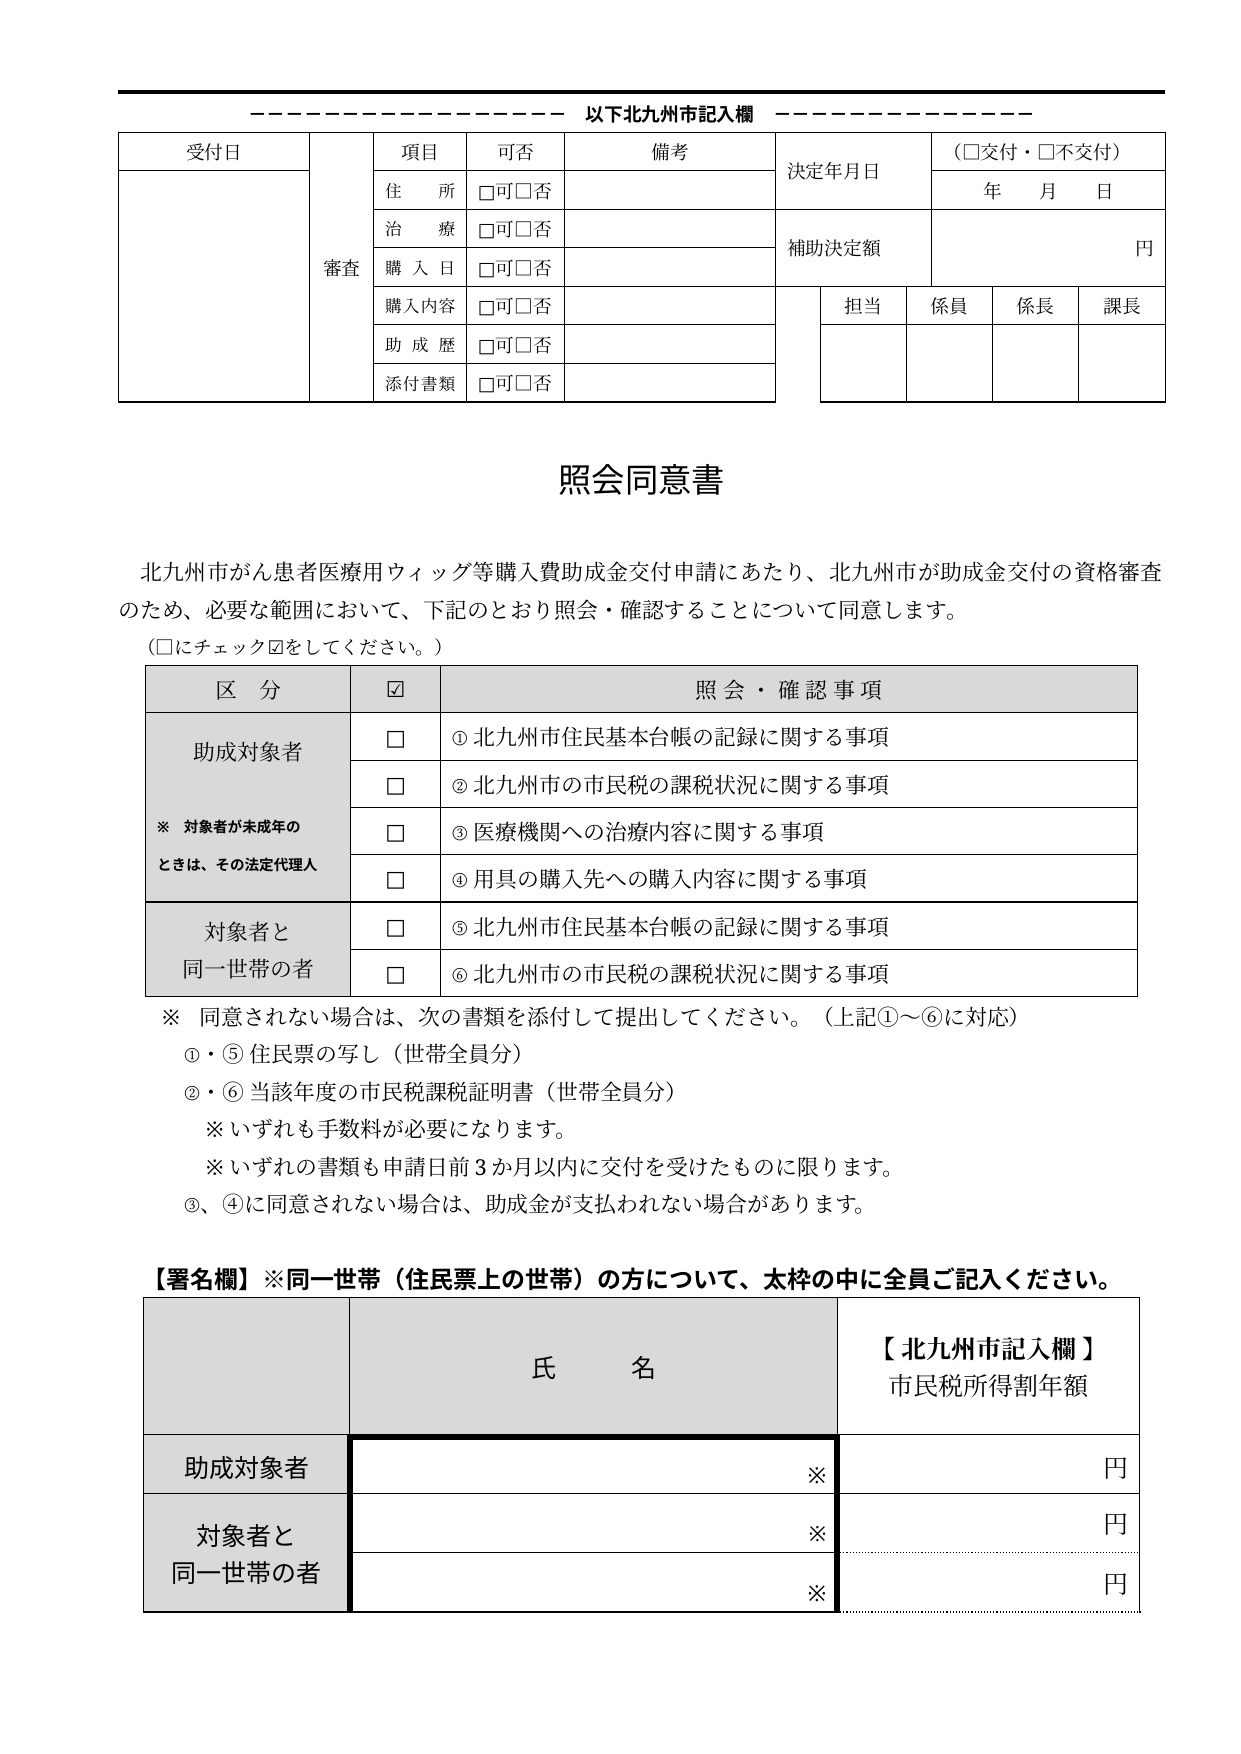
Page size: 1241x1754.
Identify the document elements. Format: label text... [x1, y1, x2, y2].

text 照会同意書 [118, 440, 1165, 515]
table_cell □可□否 [467, 287, 564, 324]
table_header 氏 名 [350, 1298, 837, 1434]
table_header ☑ [351, 666, 440, 712]
table_cell 対象者と 同一世帯の者 [144, 1494, 347, 1611]
table_cell □ [351, 950, 440, 996]
table_cell □可□否 [467, 171, 564, 209]
text ③、④に同意されない場合は、助成金が支払われない場合があります。 [118, 1184, 1165, 1222]
table_header 区 分 [146, 666, 350, 712]
table_cell [821, 325, 906, 401]
table_header 照 会 ・ 確 認 事 項 [441, 666, 1137, 712]
table_cell 住所 [374, 171, 466, 209]
table_cell 添付書類 [374, 364, 466, 401]
table_cell 助成対象者 [144, 1435, 347, 1493]
table_cell （□交付・□不交付） [932, 133, 1165, 170]
table_header [144, 1298, 349, 1434]
table_cell 項目 [374, 133, 466, 170]
table_cell ※ [353, 1553, 834, 1611]
table_cell 係員 [907, 287, 992, 324]
table_cell [565, 325, 775, 363]
table_cell □ [351, 855, 440, 901]
table_cell 対象者と 同一世帯の者 [146, 903, 350, 996]
table_cell □可□否 [467, 210, 564, 247]
table_cell 受付日 [119, 133, 309, 170]
table_cell 円 [840, 1552, 1139, 1611]
text 北九州市がん患者医療用ウィッグ等購入費助成金交付申請にあたり、北九州市が助成金交付の資格審査のため、必要な範囲において、下記のとおり照会・確認することについて同意します。 [118, 552, 1165, 627]
table_cell ② 北九州市の市民税の課税状況に関する事項 [441, 761, 1137, 807]
table_cell ④ 用具の購入先への購入内容に関する事項 [441, 855, 1137, 901]
table_cell 購入日 [374, 248, 466, 286]
table_cell [1079, 325, 1165, 401]
table_cell 決定年月日 [776, 133, 931, 209]
table_cell [993, 325, 1078, 401]
table_cell 円 [840, 1435, 1139, 1493]
table_cell 円 [840, 1494, 1139, 1552]
list 同意されない場合は、次の書類を添付して提出してください。（上記①～⑥に対応） [162, 997, 1165, 1034]
table_cell [565, 210, 775, 247]
table_cell [119, 171, 309, 401]
table_cell 助成歴 [374, 325, 466, 363]
table_cell □ [351, 713, 440, 759]
table_cell 購入内容 [374, 287, 466, 324]
table_cell 助成対象者 ※ 対象者が未成年の ときは、その法定代理人 [146, 713, 350, 901]
table_cell ⑤ 北九州市住民基本台帳の記録に関する事項 [441, 903, 1137, 949]
text ※ いずれも手数料が必要になります。 [162, 1109, 1165, 1147]
table_header 【 北九州市記入欄 】 市民税所得割年額 [838, 1298, 1139, 1434]
table_cell 係長 [993, 287, 1078, 324]
text 【署名欄】※同一世帯（住民票上の世帯）の方について、太枠の中に全員ご記入ください。 [118, 1259, 1165, 1297]
table_cell 治療 [374, 210, 466, 247]
table_cell [565, 171, 775, 209]
table_cell 担当 [821, 287, 906, 324]
table_cell 可否 [467, 133, 564, 170]
table_cell 審査 [310, 133, 373, 401]
table_cell －－－－－－－－－－－－－－－－－ 以下北九州市記入欄 －－－－－－－－－－－－－－ [118, 94, 1165, 132]
table_cell □可□否 [467, 364, 564, 401]
table_cell □可□否 [467, 325, 564, 363]
text ①・⑤ 住民票の写し（世帯全員分） [162, 1034, 1165, 1072]
table_cell □ [351, 808, 440, 854]
table_cell 円 [932, 210, 1165, 286]
table_cell □ [351, 903, 440, 949]
table_cell [907, 325, 992, 401]
table_cell [776, 287, 820, 401]
table_cell [565, 364, 775, 401]
table_cell □ [351, 761, 440, 807]
table_cell ※ [353, 1494, 834, 1552]
table_cell ① 北九州市住民基本台帳の記録に関する事項 [441, 713, 1137, 759]
table_cell □可□否 [467, 248, 564, 286]
text ※ いずれの書類も申請日前3か月以内に交付を受けたものに限ります。 [118, 1147, 1165, 1184]
table_cell [565, 248, 775, 286]
table_cell ③ 医療機関への治療内容に関する事項 [441, 808, 1137, 854]
table_cell [565, 287, 775, 324]
table_cell 課長 [1079, 287, 1165, 324]
table_cell 補助決定額 [776, 210, 931, 286]
table_cell ⑥ 北九州市の市民税の課税状況に関する事項 [441, 950, 1137, 996]
table_cell ※ [353, 1440, 834, 1493]
text ②・⑥ 当該年度の市民税課税証明書（世帯全員分） [162, 1072, 1165, 1109]
text （□にチェック☑をしてください。） [118, 627, 1165, 665]
table_cell 年 月 日 [932, 171, 1165, 209]
table_cell 備考 [565, 133, 775, 170]
